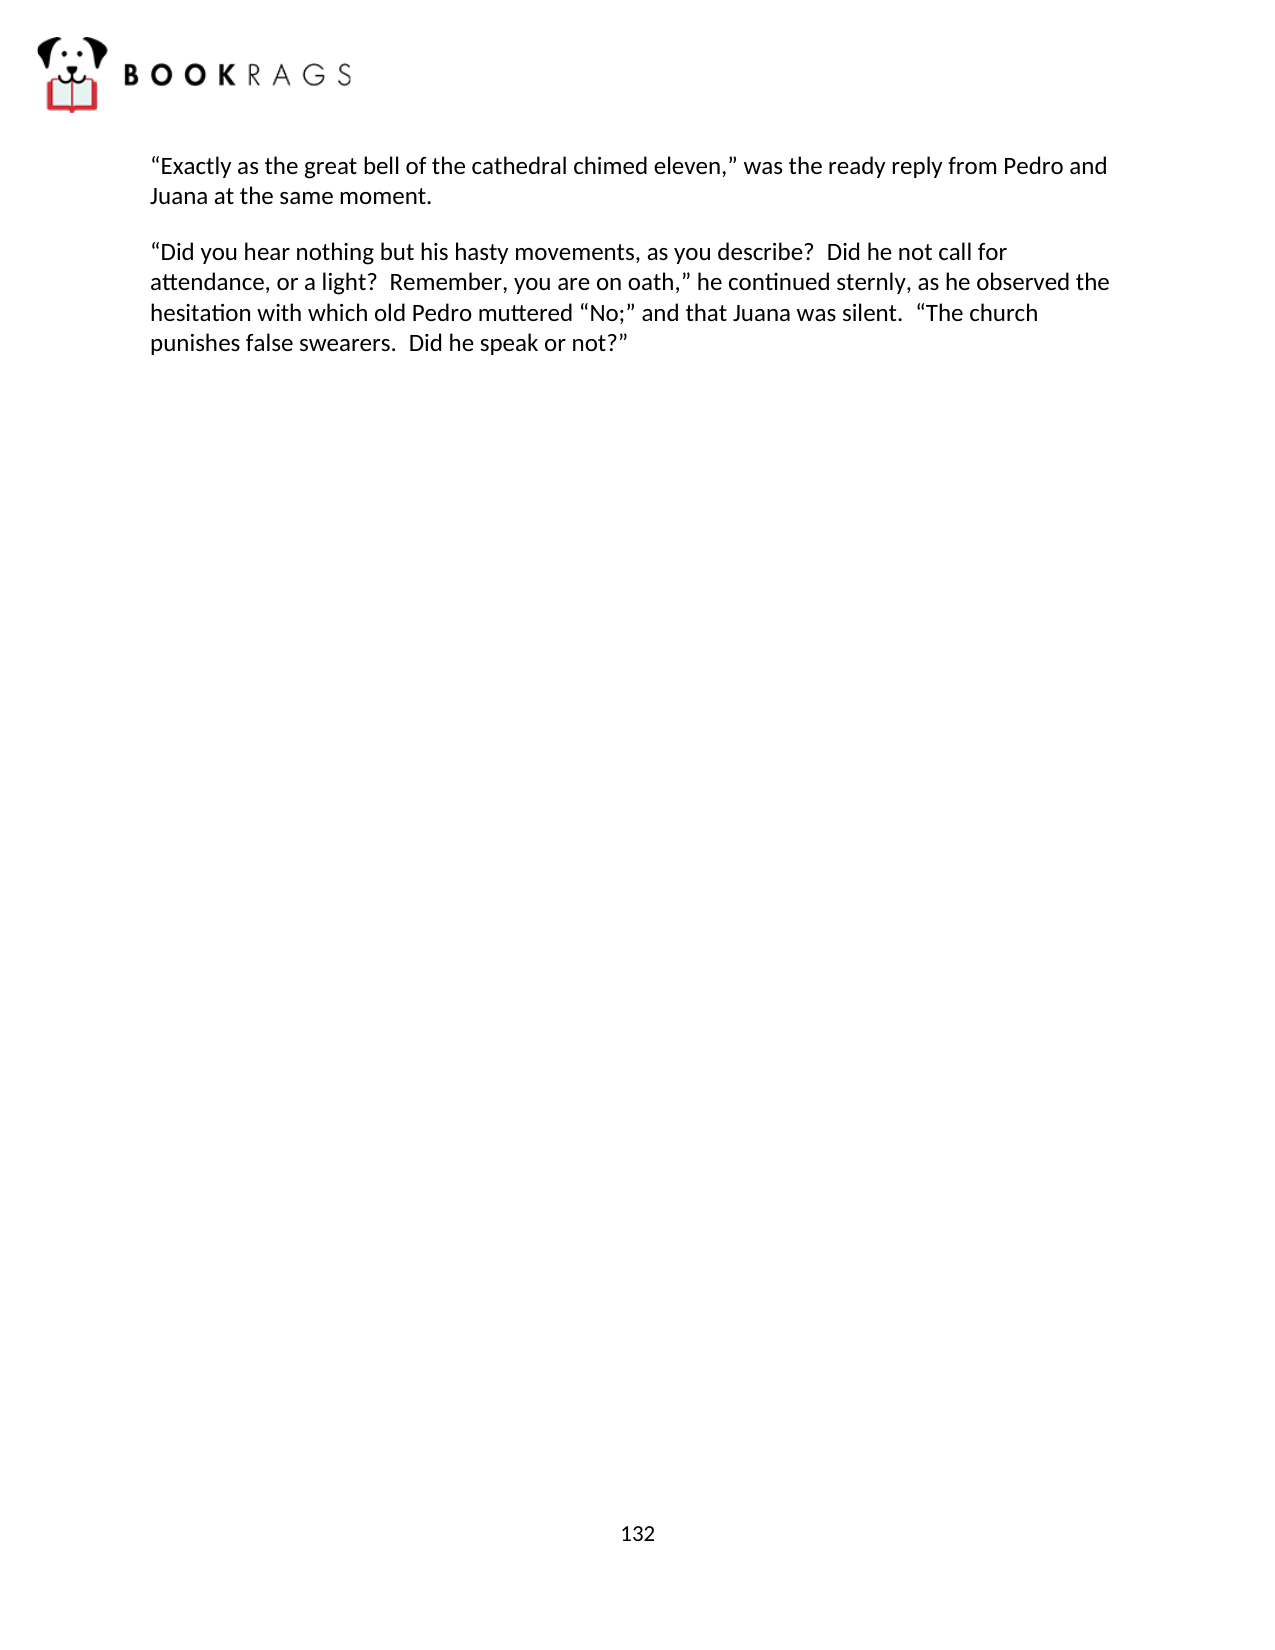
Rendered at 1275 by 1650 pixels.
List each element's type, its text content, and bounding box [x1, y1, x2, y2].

text “Did you hear nothing but his hasty movements, as you describe? Did he not call for attendance, or a light? Remember, you are on oath,” he continued sternly, as he observed the hesitation with which old Pedro muttered “No;” and that Juana was silent. “The church punishes false swearers. Did he speak or not?” [150, 236, 1125, 358]
text “Exactly as the great bell of the cathedral chimed eleven,” was the ready reply from Pedro and Juana at the same moment. [150, 150, 1125, 211]
picture [37, 37, 351, 113]
